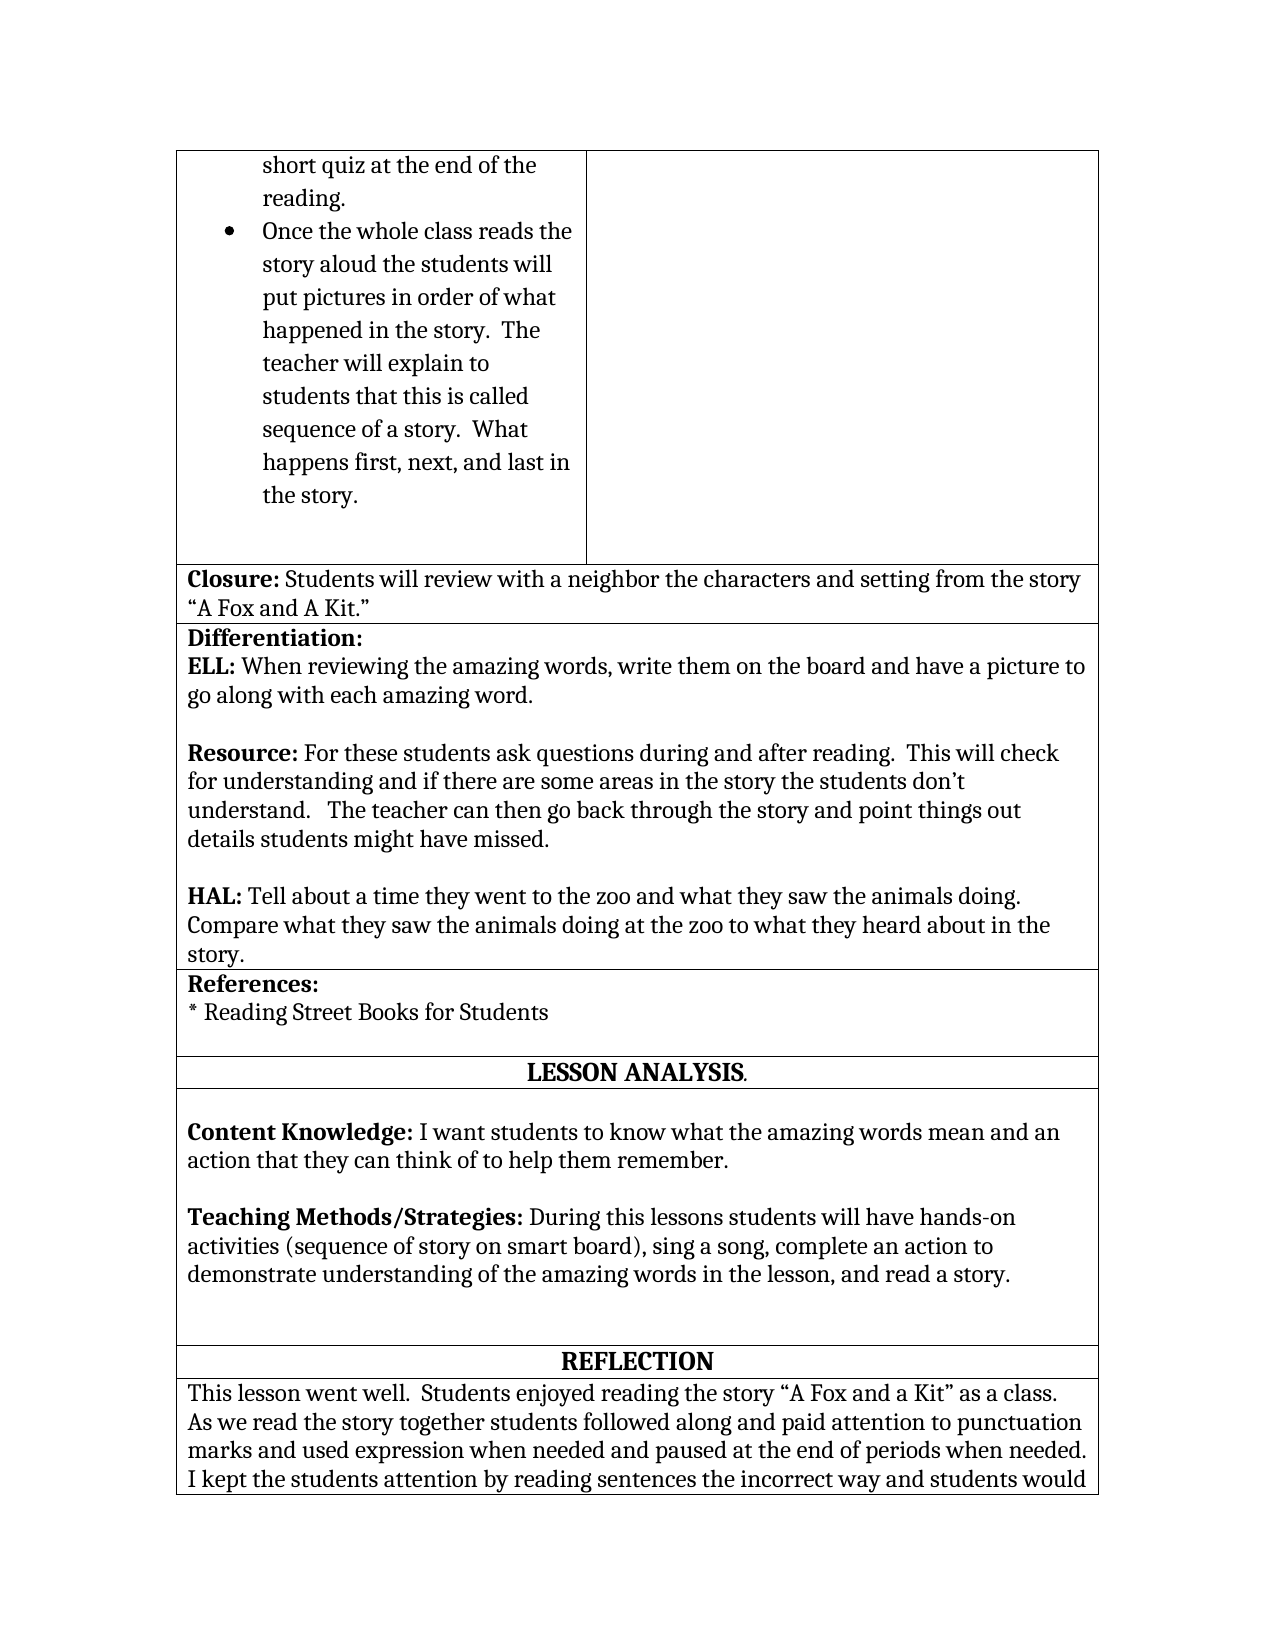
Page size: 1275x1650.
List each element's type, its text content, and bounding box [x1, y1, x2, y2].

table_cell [177, 1379, 1098, 1494]
table_cell LESSON ANALYSIS. [177, 1057, 1098, 1088]
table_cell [587, 151, 1098, 564]
table_cell Content Knowledge: I want students to know what the amazing words mean and an action that they can think of to help them remember. Teaching Methods/Strategies: During this lessons students will have hands-on activities (sequence of story on smart board), sing a song, complete an action to demonstrate understanding of the amazing words in the lesson, and read a story. [177, 1089, 1098, 1345]
table_cell References: * Reading Street Books for Students [177, 970, 1098, 1056]
table_cell REFLECTION [177, 1346, 1098, 1378]
table_cell Closure: Students will review with a neighbor the characters and setting from the story “A Fox and A Kit.” [177, 565, 1098, 622]
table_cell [177, 151, 586, 564]
table_cell Differentiation: ELL: When reviewing the amazing words, write them on the board and have a picture to go along with each amazing word. Resource: For these students ask questions during and after reading. This will check for understanding and if there are some areas in the story the students don’t understand. The teacher can then go back through the story and point things out details students might have missed. HAL: Tell about a time they went to the zoo and what they saw the animals doing. Compare what they saw the animals doing at the zoo to what they heard about in the story. [177, 624, 1098, 968]
